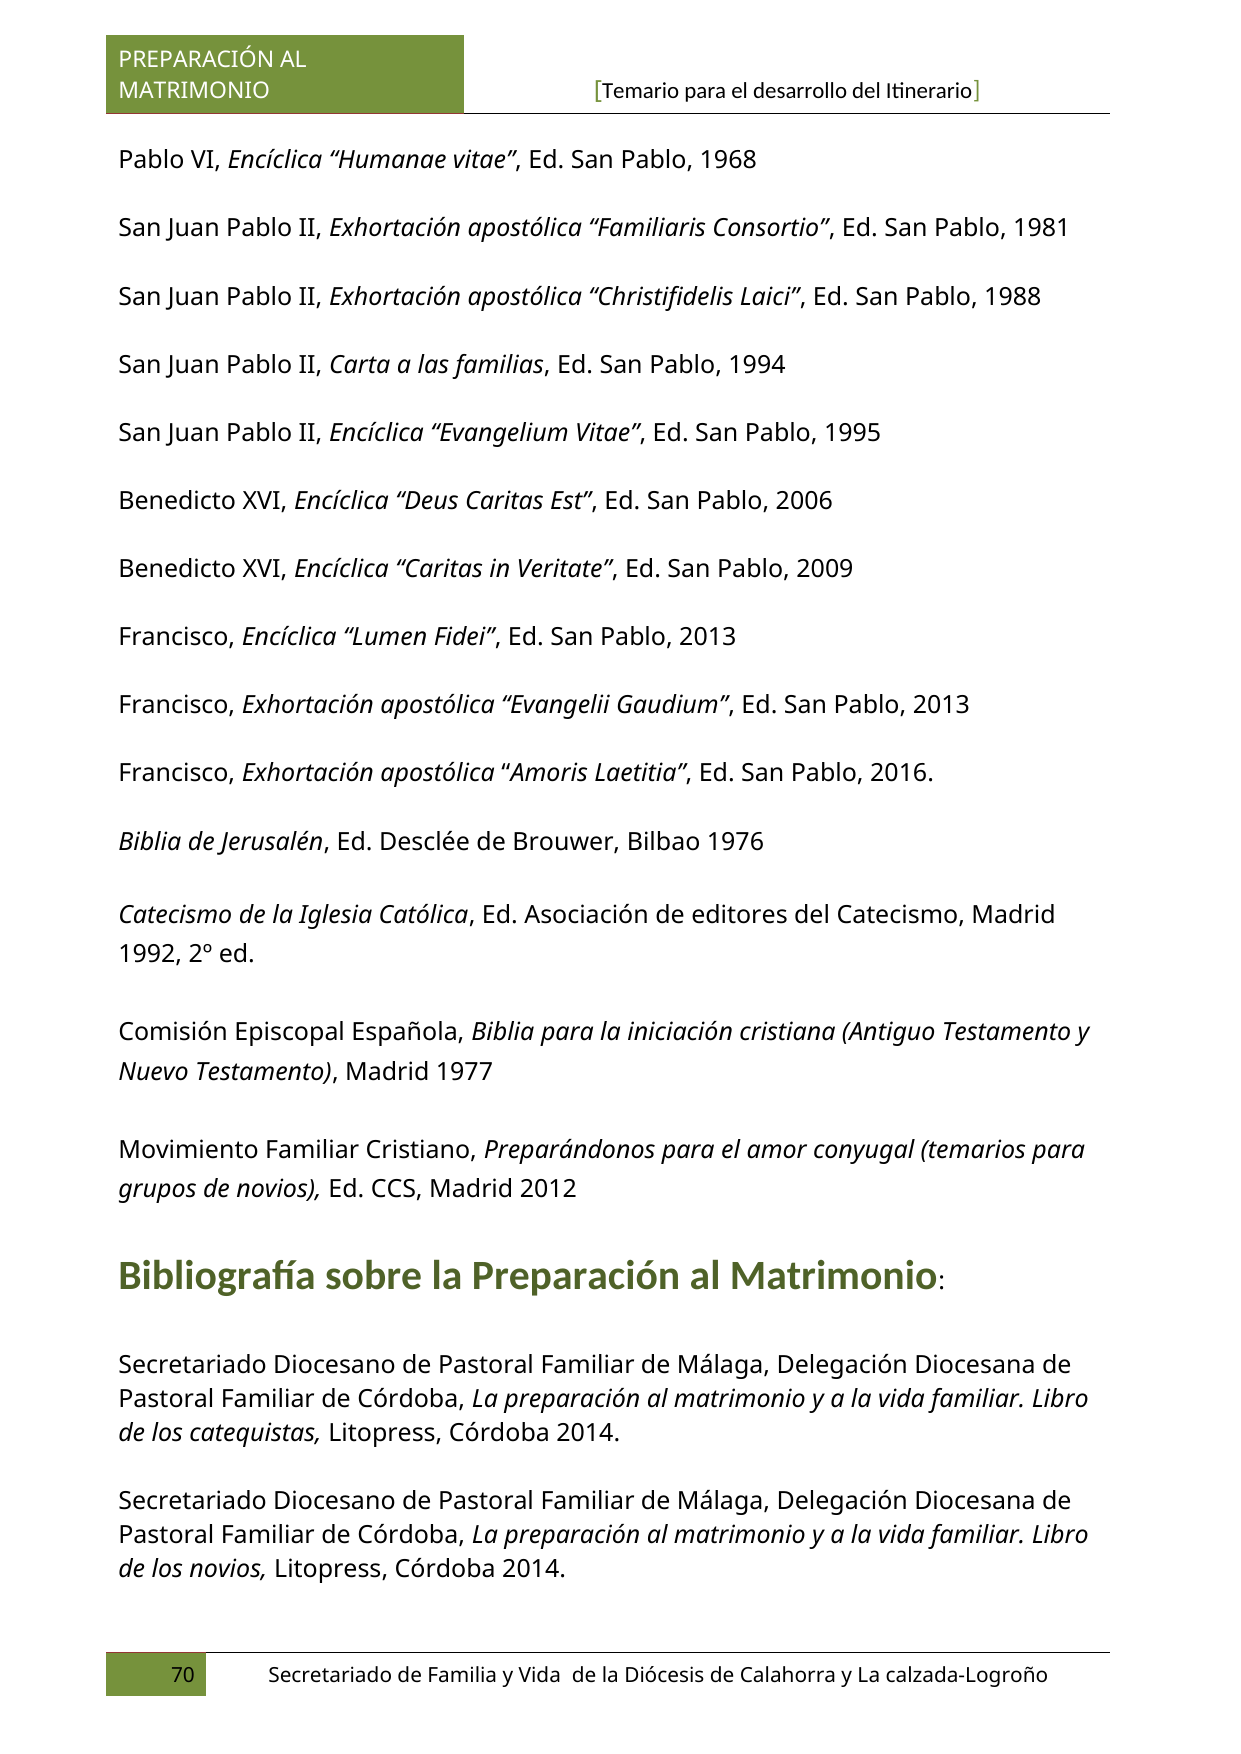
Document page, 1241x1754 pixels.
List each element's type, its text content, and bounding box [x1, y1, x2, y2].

text Secretariado Diocesano de Pastoral Familiar de Málaga, Delegación Diocesana de Pastoral Familiar de Córdoba, La preparación al matrimonio y a la vida familiar. Libro de los novios, Litopress, Córdoba 2014. [118, 1483, 1122, 1585]
text San Juan Pablo II, Carta a las familias, Ed. San Pablo, 1994 [118, 346, 1122, 380]
text Pablo VI, Encíclica “Humanae vitae”, Ed. San Pablo, 1968 [118, 142, 1122, 176]
text Bibliografía sobre la Preparación al Matrimonio: [118, 1249, 1122, 1300]
text Biblia de Jerusalén, Ed. Desclée de Brouwer, Bilbao 1976 [118, 823, 1122, 857]
text San Juan Pablo II, Exhortación apostólica “Christifidelis Laici”, Ed. San Pablo, 1988 [118, 278, 1122, 312]
text Francisco, Exhortación apostólica “Amoris Laetitia”, Ed. San Pablo, 2016. [118, 755, 1122, 789]
text Comisión Episcopal Española, Biblia para la iniciación cristiana (Antiguo Testamento y Nuevo Testamento), Madrid 1977 [118, 1014, 1122, 1087]
text Secretariado Diocesano de Pastoral Familiar de Málaga, Delegación Diocesana de Pastoral Familiar de Córdoba, La preparación al matrimonio y a la vida familiar. Libro de los catequistas, Litopress, Córdoba 2014. [118, 1347, 1122, 1449]
text Francisco, Exhortación apostólica “Evangelii Gaudium”, Ed. San Pablo, 2013 [118, 687, 1122, 721]
text Benedicto XVI, Encíclica “Caritas in Veritate”, Ed. San Pablo, 2009 [118, 551, 1122, 585]
text Movimiento Familiar Cristiano, Preparándonos para el amor conyugal (temarios para grupos de novios), Ed. CCS, Madrid 2012 [118, 1131, 1122, 1205]
text Francisco, Encíclica “Lumen Fidei”, Ed. San Pablo, 2013 [118, 619, 1122, 653]
text Benedicto XVI, Encíclica “Deus Caritas Est”, Ed. San Pablo, 2006 [118, 483, 1122, 517]
text Catecismo de la Iglesia Católica, Ed. Asociación de editores del Catecismo, Madrid 1992, 2º ed. [118, 896, 1122, 970]
text San Juan Pablo II, Encíclica “Evangelium Vitae”, Ed. San Pablo, 1995 [118, 414, 1122, 448]
text San Juan Pablo II, Exhortación apostólica “Familiaris Consortio”, Ed. San Pablo, 1981 [118, 210, 1122, 244]
